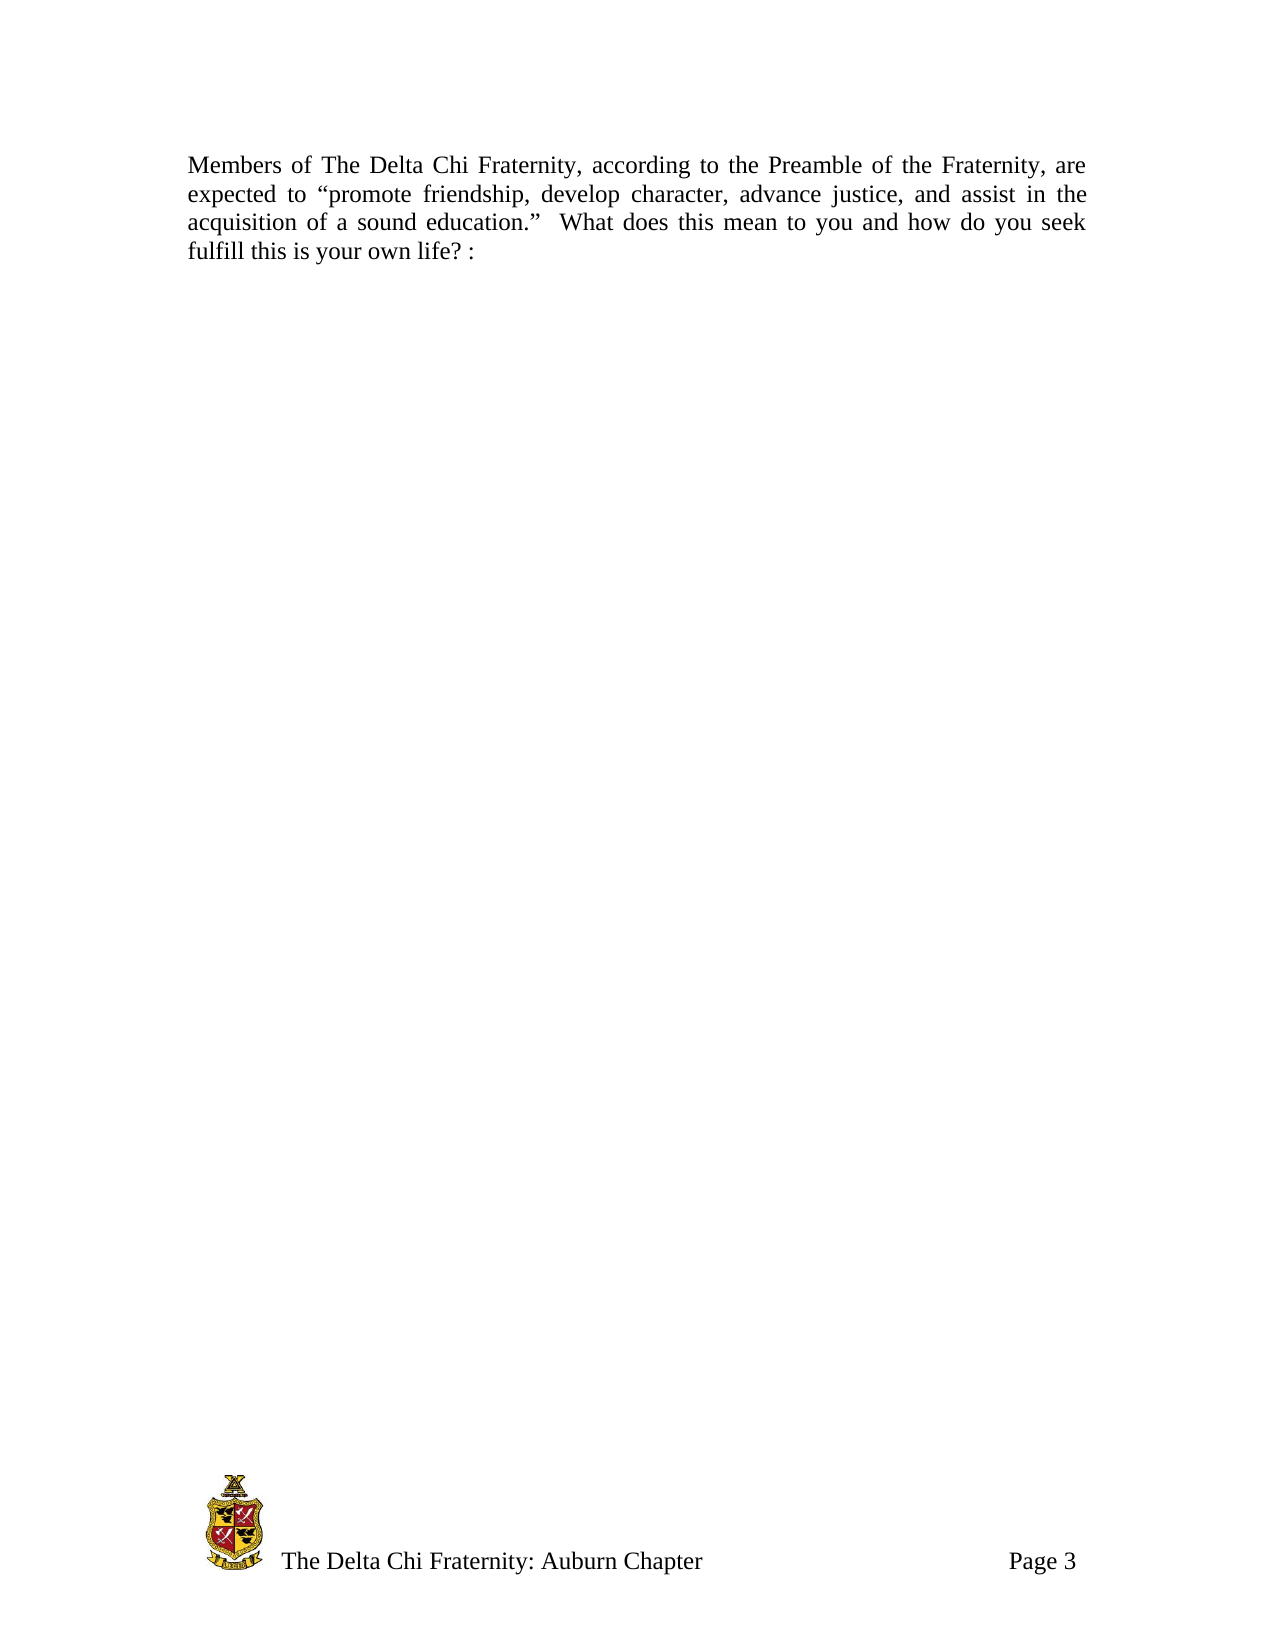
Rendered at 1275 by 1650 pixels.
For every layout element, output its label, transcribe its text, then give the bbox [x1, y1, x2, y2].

picture [187, 1475, 282, 1570]
text Members of The Delta Chi Fraternity, according to the Preamble of the Fraternity, are expected to “promote friendship, develop character, advance justice, and assist in the acquisition of a sound education.” What does this mean to you and how do you seek fulfill this is your own life? : [187, 150, 1087, 265]
